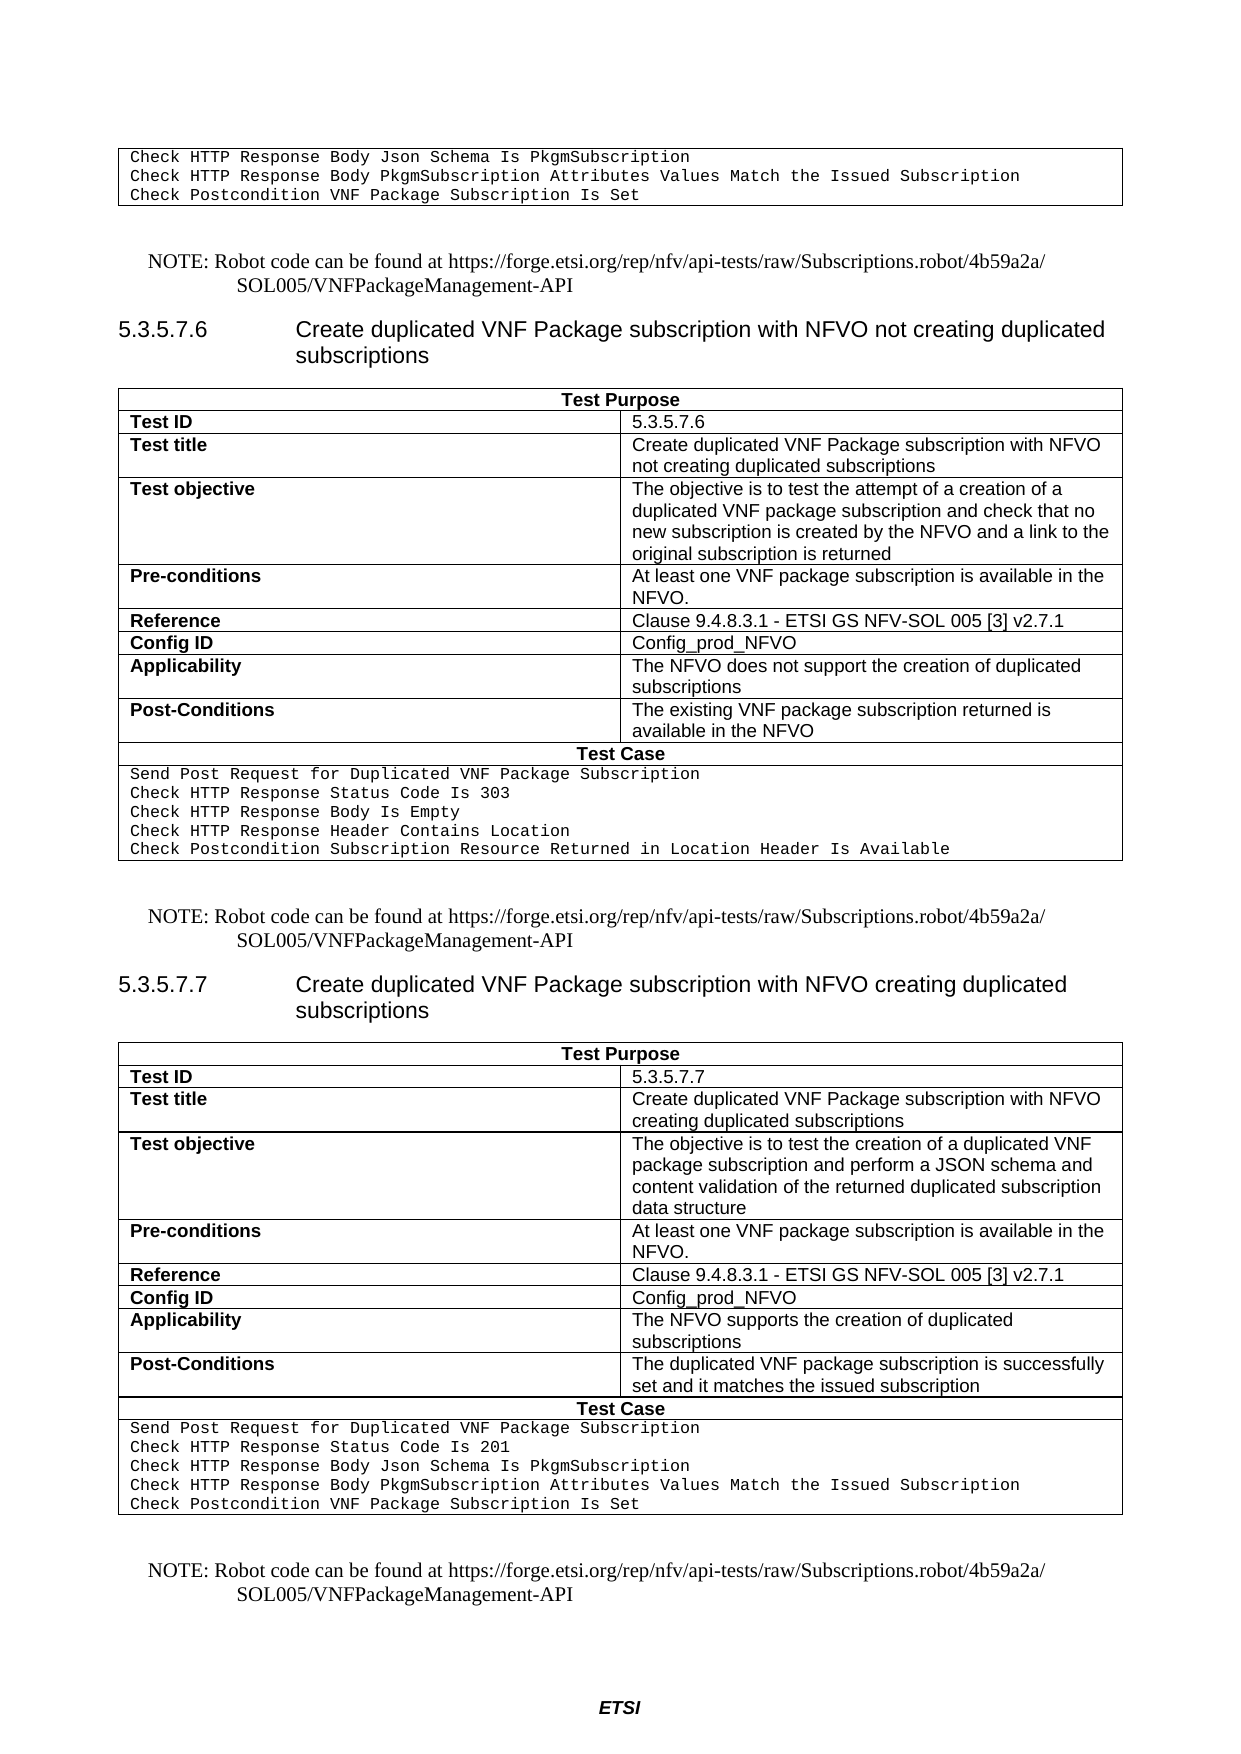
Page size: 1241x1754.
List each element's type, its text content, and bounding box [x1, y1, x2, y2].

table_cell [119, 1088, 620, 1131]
text NOTE: Robot code can be found at https://forge.etsi.org/rep/nfv/api-tests/raw/Subscriptions.robot/4b59a2a/SOL005/VNFPackageManagement-API [148, 249, 1122, 297]
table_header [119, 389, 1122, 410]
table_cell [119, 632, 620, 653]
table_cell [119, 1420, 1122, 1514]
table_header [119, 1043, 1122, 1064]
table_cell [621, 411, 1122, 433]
subtitle 5.3.5.7.6 Create duplicated VNF Package subscription with NFVO not creating duplicated subscriptions [118, 316, 1122, 369]
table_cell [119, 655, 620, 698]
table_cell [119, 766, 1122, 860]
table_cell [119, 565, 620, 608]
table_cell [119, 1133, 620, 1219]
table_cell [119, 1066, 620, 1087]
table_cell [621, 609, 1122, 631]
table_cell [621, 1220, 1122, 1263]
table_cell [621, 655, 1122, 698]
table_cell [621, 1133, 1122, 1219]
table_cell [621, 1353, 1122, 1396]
text NOTE: Robot code can be found at https://forge.etsi.org/rep/nfv/api-tests/raw/Subscriptions.robot/4b59a2a/SOL005/VNFPackageManagement-API [148, 904, 1122, 952]
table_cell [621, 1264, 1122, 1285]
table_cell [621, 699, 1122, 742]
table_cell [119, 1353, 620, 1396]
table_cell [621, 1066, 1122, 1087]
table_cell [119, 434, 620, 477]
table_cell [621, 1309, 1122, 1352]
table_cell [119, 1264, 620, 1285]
subtitle 5.3.5.7.7 Create duplicated VNF Package subscription with NFVO creating duplicated subscriptions [118, 971, 1122, 1023]
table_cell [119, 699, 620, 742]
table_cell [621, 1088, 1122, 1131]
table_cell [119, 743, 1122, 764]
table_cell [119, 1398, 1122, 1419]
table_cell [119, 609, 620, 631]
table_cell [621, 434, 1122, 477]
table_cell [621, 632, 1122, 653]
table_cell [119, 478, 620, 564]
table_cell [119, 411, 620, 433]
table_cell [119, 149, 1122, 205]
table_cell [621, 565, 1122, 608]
text NOTE: Robot code can be found at https://forge.etsi.org/rep/nfv/api-tests/raw/Subscriptions.robot/4b59a2a/SOL005/VNFPackageManagement-API [148, 1558, 1122, 1606]
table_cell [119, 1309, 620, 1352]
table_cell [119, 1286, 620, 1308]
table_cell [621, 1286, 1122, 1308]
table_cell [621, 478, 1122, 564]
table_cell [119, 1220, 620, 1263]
